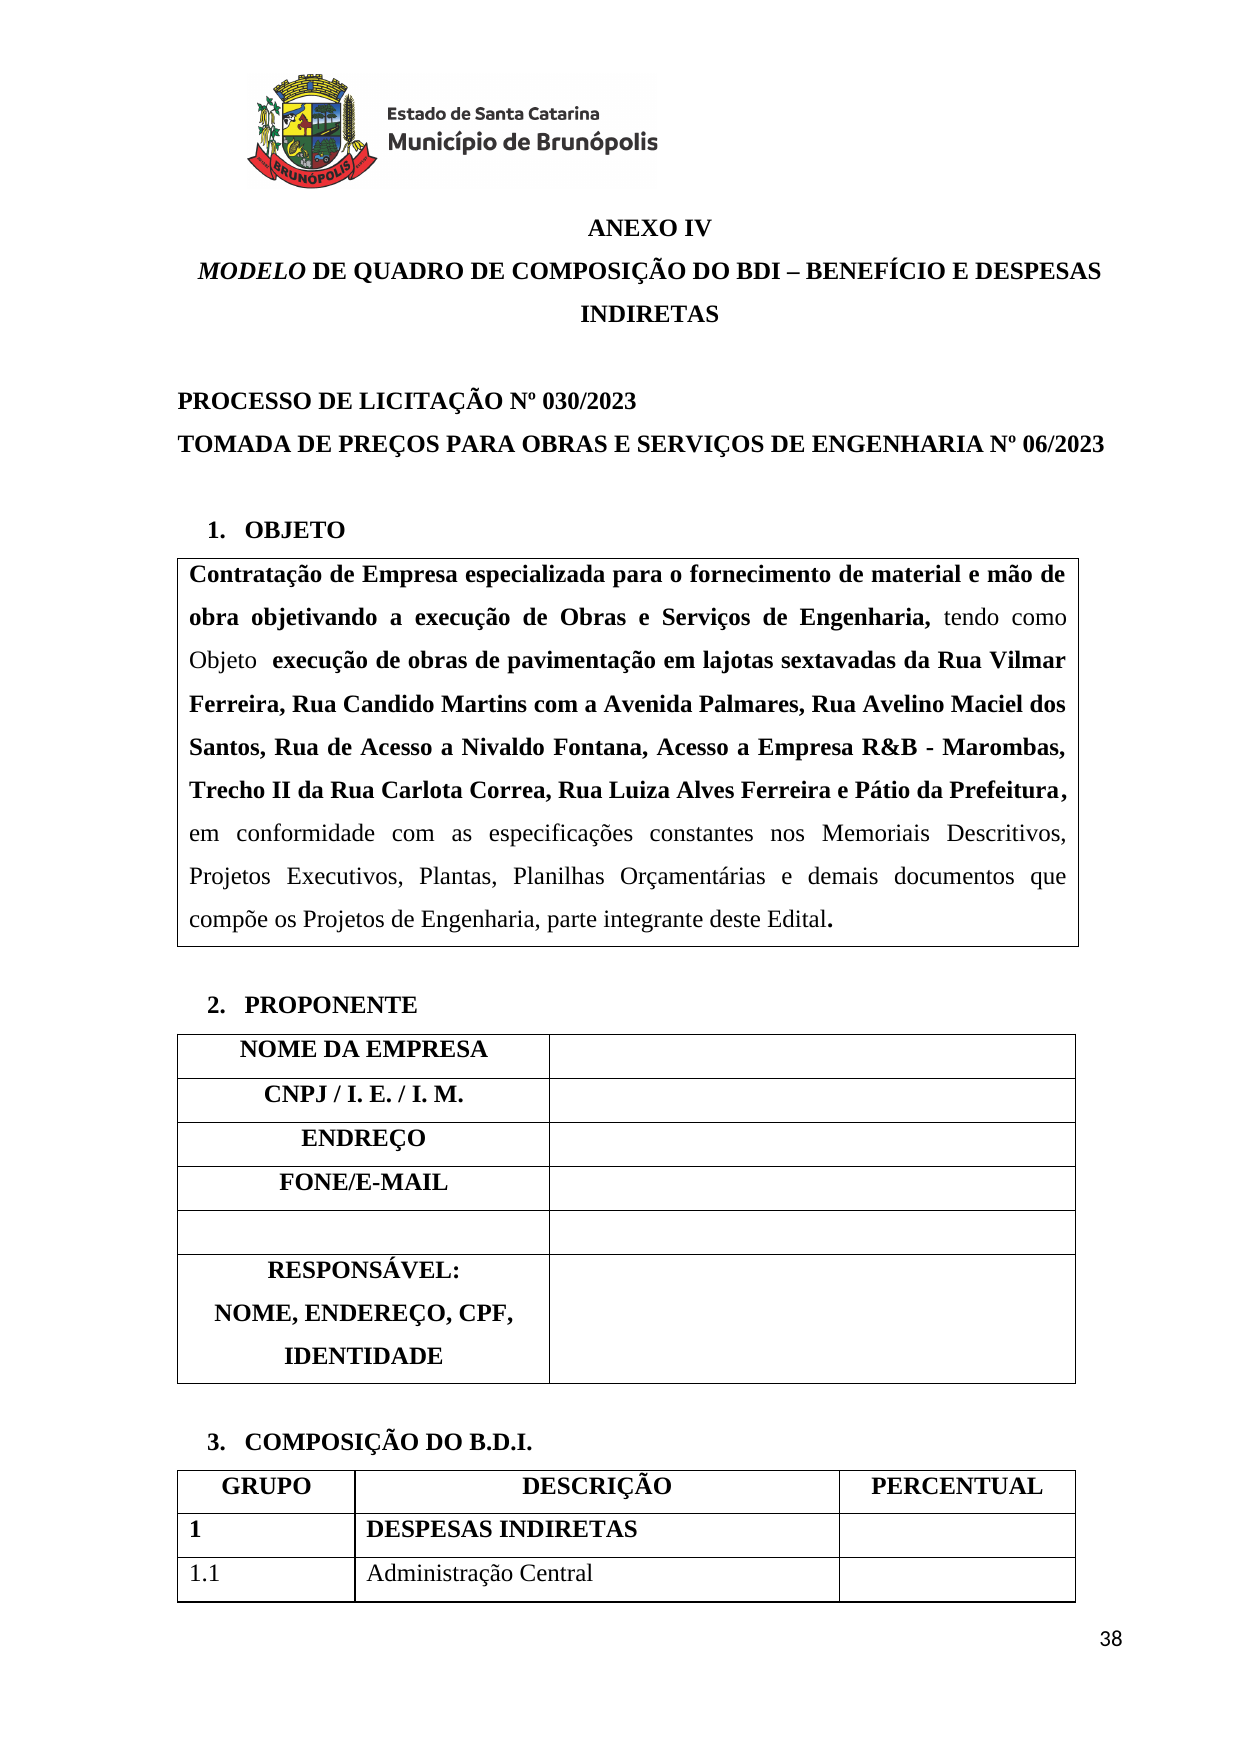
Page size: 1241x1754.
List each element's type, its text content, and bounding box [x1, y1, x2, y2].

list OBJETO [207, 515, 1122, 544]
table_cell DESPESAS INDIRETAS [356, 1514, 839, 1557]
table_cell [550, 1167, 1075, 1210]
picture [246, 73, 658, 189]
subtitle PROCESSO DE LICITAÇÃO Nº 030/2023 [177, 386, 1122, 414]
table_cell CNPJ / I. E. / I. M. [178, 1079, 549, 1122]
table_cell [840, 1558, 1075, 1601]
table_cell [550, 1255, 1075, 1383]
table_cell [840, 1514, 1075, 1557]
list PROPONENTE [207, 990, 1122, 1019]
table_header GRUPO [178, 1471, 354, 1513]
table_cell ENDREÇO [178, 1123, 549, 1166]
table_header PERCENTUAL [840, 1471, 1075, 1513]
table_cell RESPONSÁVEL: NOME, ENDEREÇO, CPF, IDENTIDADE [178, 1255, 549, 1383]
table_cell 1 [178, 1514, 354, 1557]
table_header NOME DA EMPRESA [178, 1035, 549, 1078]
table_cell [550, 1123, 1075, 1166]
text ANEXO IV [177, 213, 1122, 242]
table_header DESCRIÇÃO [356, 1471, 839, 1513]
text TOMADA DE PREÇOS PARA OBRAS E SERVIÇOS DE ENGENHARIA Nº 06/2023 [177, 429, 1122, 458]
list COMPOSIÇÃO DO B.D.I. [207, 1427, 1122, 1456]
table_cell 1.1 [178, 1558, 354, 1601]
table_cell [550, 1079, 1075, 1122]
table_header Contratação de Empresa especializada para o fornecimento de material e mão de obra objetivando a execução de Obras e Serviços de Engenharia, tendo como Objeto execução de obras de pavimentação em lajotas sextavadas da Rua Vilmar Ferreira, Rua Candido Martins com a Avenida Palmares, Rua Avelino Maciel dos Santos, Rua de Acesso a Nivaldo Fontana, Acesso a Empresa R&B - Marombas, Trecho II da Rua Carlota Correa, Rua Luiza Alves Ferreira e Pátio da Prefeitura, em conformidade com as especificações constantes nos Memoriais Descritivos, Projetos Executivos, Plantas, Planilhas Orçamentárias e demais documentos que compõe os Projetos de Engenharia, parte integrante deste Edital. [178, 559, 1078, 946]
table_cell [178, 1211, 549, 1254]
table_cell [550, 1211, 1075, 1254]
table_cell Administração Central [356, 1558, 839, 1601]
table_cell FONE/E-MAIL [178, 1167, 549, 1210]
text MODELO DE QUADRO DE COMPOSIÇÃO DO BDI – BENEFÍCIO E DESPESAS INDIRETAS [177, 256, 1122, 328]
table_header [550, 1035, 1075, 1078]
